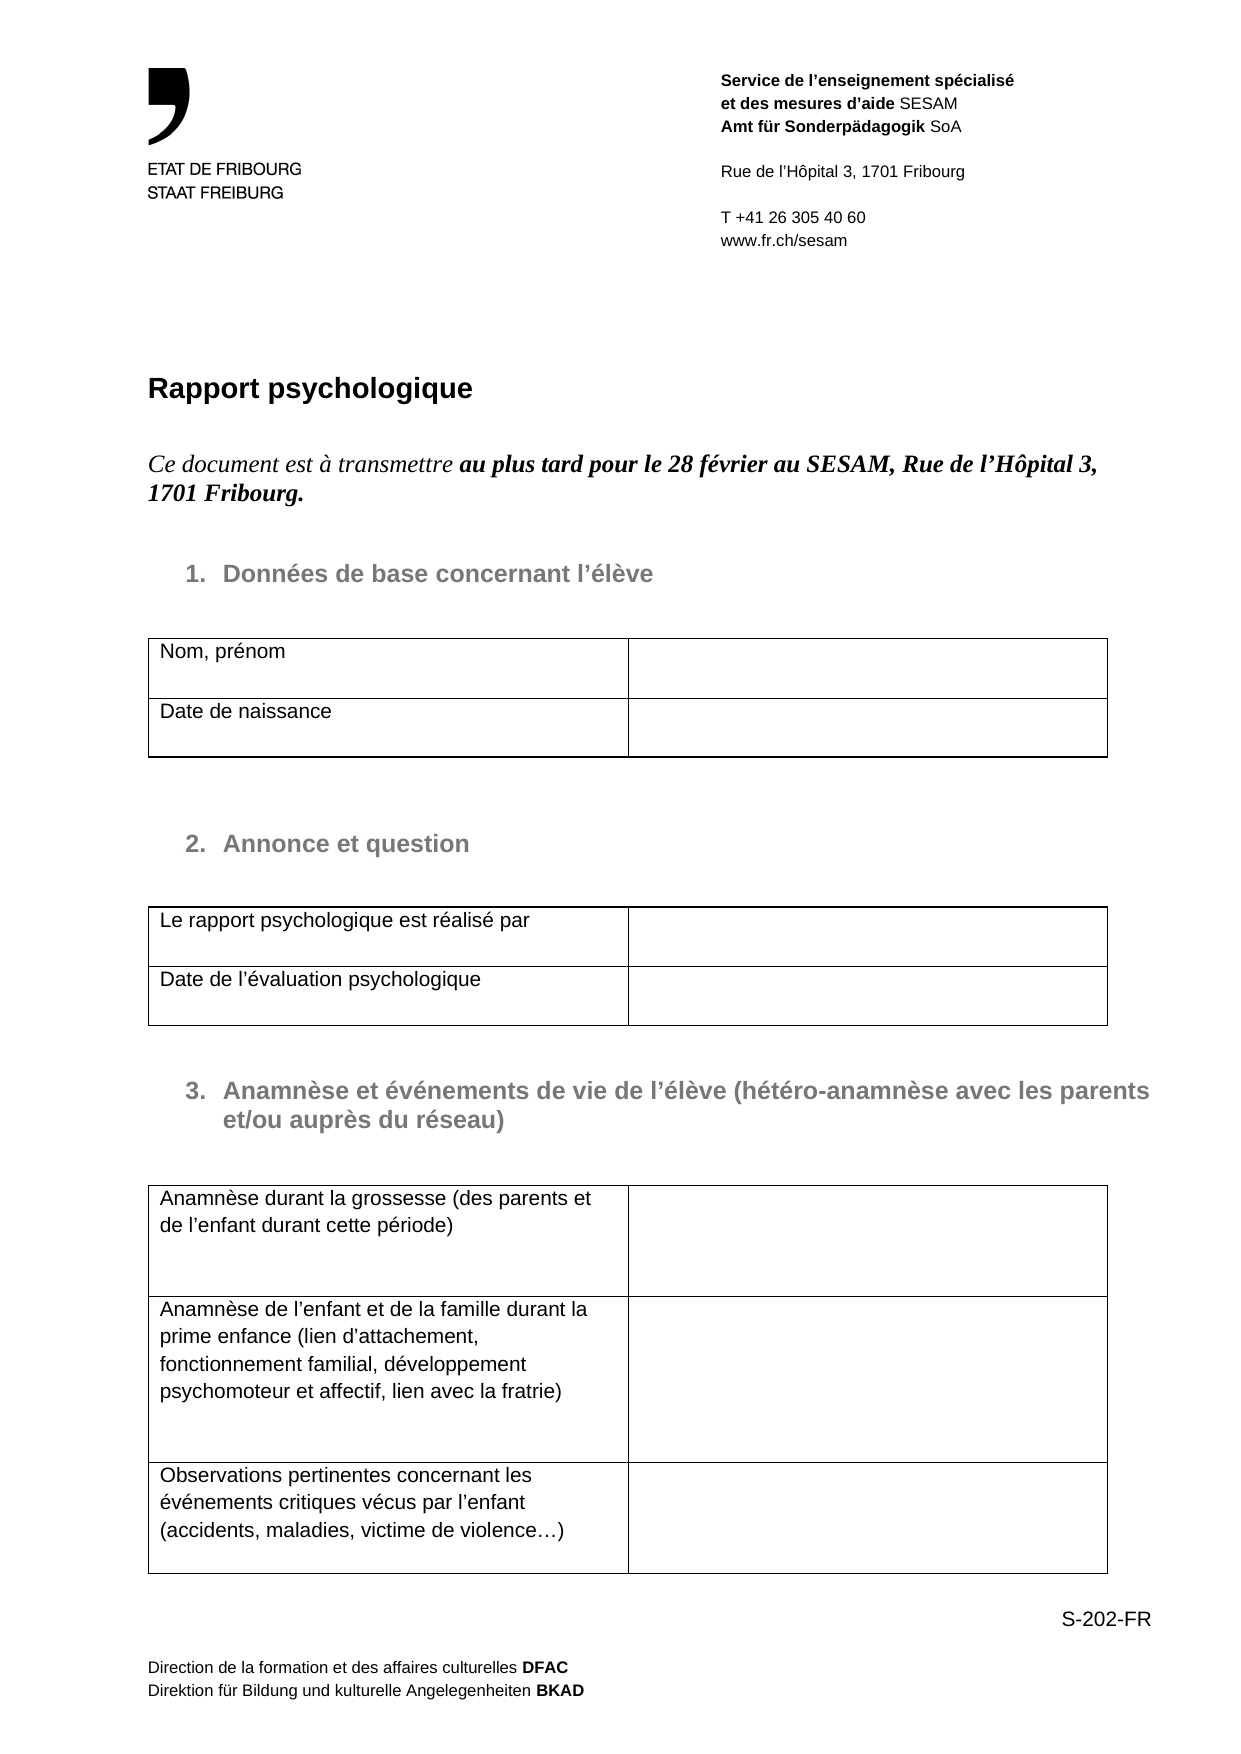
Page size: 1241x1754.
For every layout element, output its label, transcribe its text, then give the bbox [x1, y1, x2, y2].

table_header Anamnèse durant la grossesse (des parents et de l’enfant durant cette période) [149, 1186, 628, 1296]
table_header Nom, prénom [149, 639, 628, 697]
table_cell [629, 967, 1107, 1024]
table_cell Anamnèse de l’enfant et de la famille durant la prime enfance (lien d’attachement, fonctionnement familial, développement psychomoteur et affectif, lien avec la fratrie) [149, 1297, 628, 1462]
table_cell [149, 1463, 628, 1573]
subtitle Anamnèse et événements de vie de l’élève (hétéro-anamnèse avec les parents et/ou auprès du réseau) [185, 1076, 1152, 1133]
table_header Le rapport psychologique est réalisé par [149, 908, 628, 966]
table_header [629, 639, 1107, 697]
text Ce document est à transmettre au plus tard pour le 28 février au SESAM, Rue de l’Hôpital 3, 1701 Fribourg. [148, 449, 1152, 507]
subtitle Données de base concernant l’élève [185, 558, 1152, 587]
table_cell Date de naissance [149, 699, 628, 756]
picture [147, 68, 301, 199]
table_cell [629, 1463, 1107, 1573]
table_header [629, 908, 1107, 966]
subtitle Rapport psychologique [148, 371, 1152, 404]
table_cell [629, 699, 1107, 756]
table_cell [629, 1297, 1107, 1462]
subtitle Annonce et question [185, 829, 1152, 858]
table_cell Date de l’évaluation psychologique [149, 967, 628, 1024]
table_header [629, 1186, 1107, 1296]
